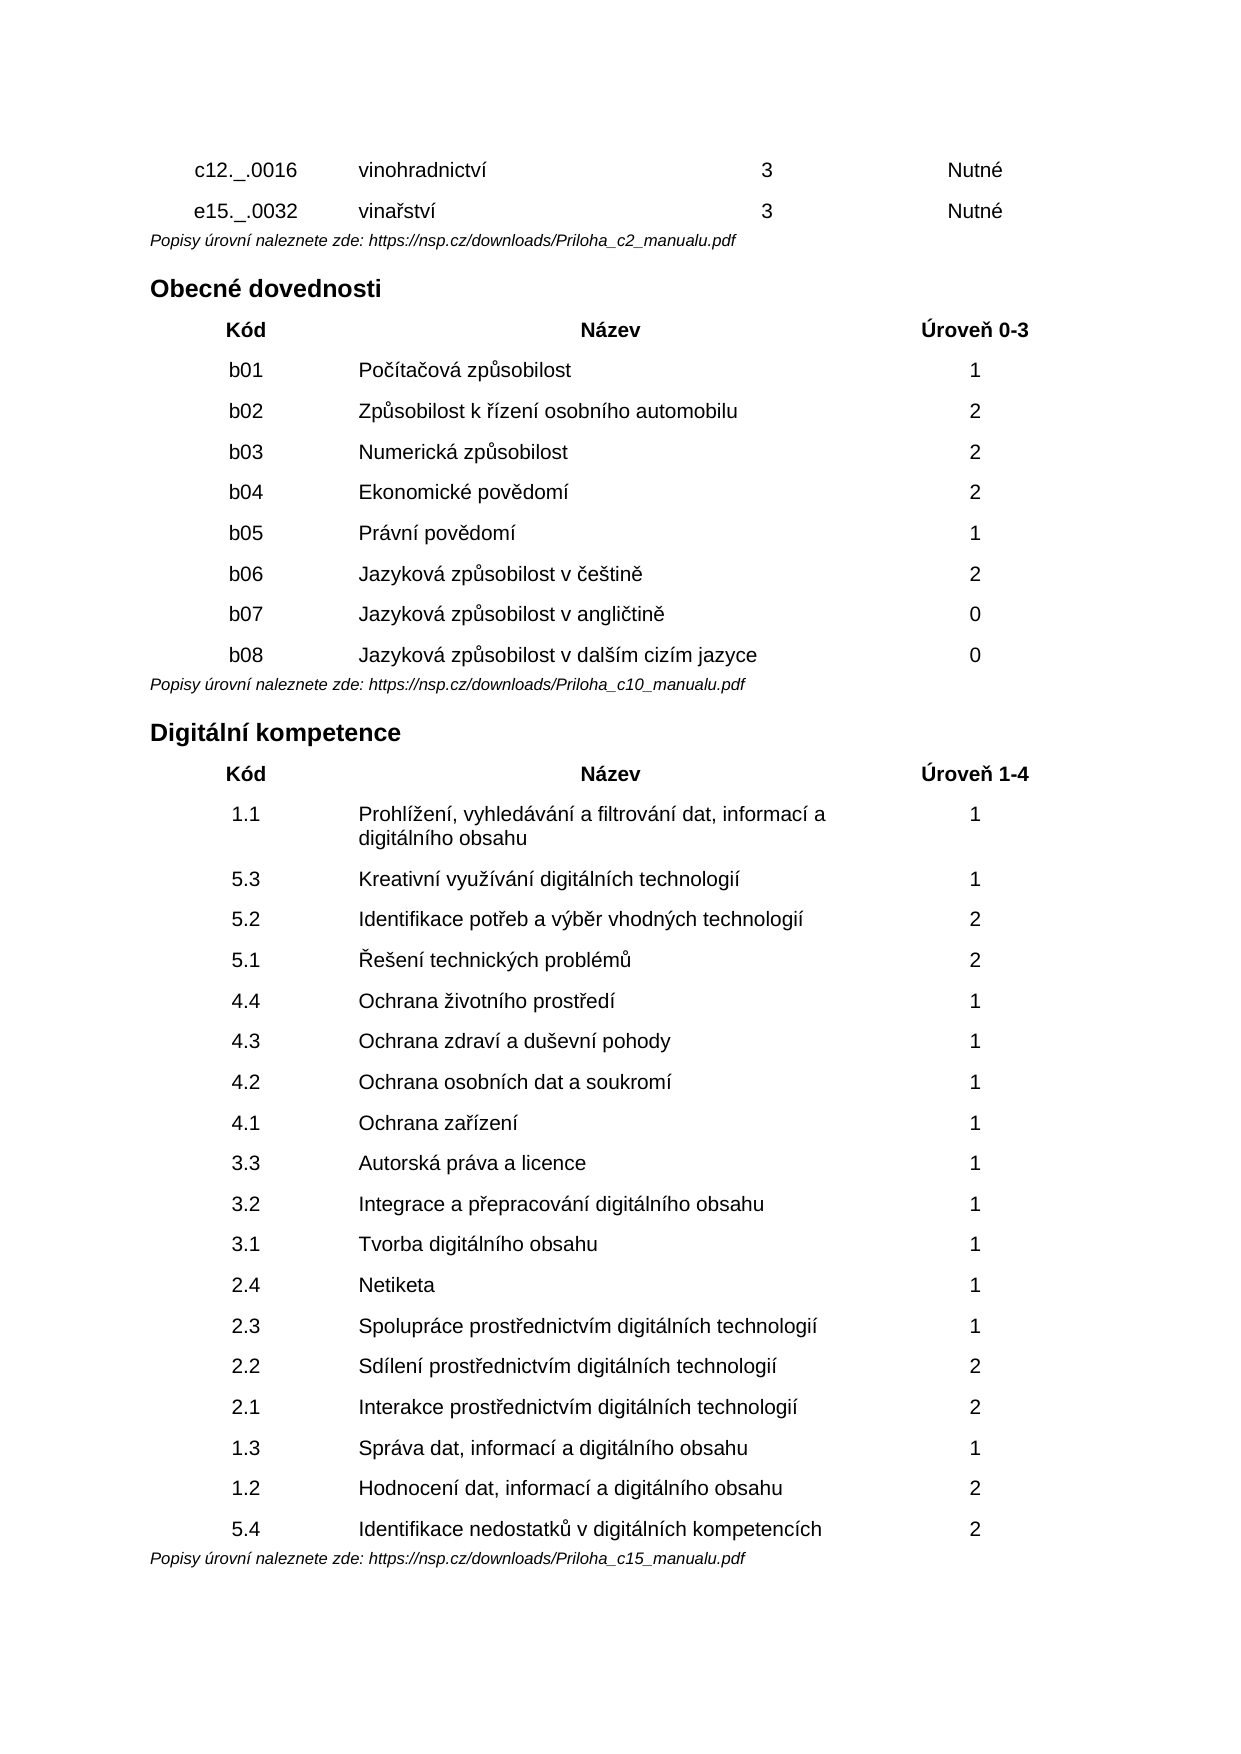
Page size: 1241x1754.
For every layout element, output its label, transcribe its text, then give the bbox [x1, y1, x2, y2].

table_header Úroveň 0-3 [871, 309, 1079, 350]
table_cell Autorská práva a licence [350, 1143, 871, 1183]
table_cell Ekonomické povědomí [350, 472, 871, 512]
table_cell 3.2 [142, 1183, 350, 1224]
table_header Název [350, 309, 871, 350]
table_cell Jazyková způsobilost v češtině [350, 553, 871, 594]
table_cell 2.3 [142, 1305, 350, 1346]
table_header Název [350, 753, 871, 794]
table_cell 1.1 [142, 794, 350, 858]
table_cell Jazyková způsobilost v dalším cizím jazyce [350, 634, 871, 675]
table_cell 1 [871, 980, 1079, 1021]
table_cell Řešení technických problémů [350, 940, 871, 980]
subtitle Digitální kompetence [150, 718, 1090, 747]
table_cell b05 [142, 513, 350, 553]
table_cell 4.2 [142, 1061, 350, 1102]
table_cell b01 [142, 350, 350, 391]
table_cell b06 [142, 553, 350, 594]
table_cell 1 [871, 1224, 1079, 1264]
table_cell 1 [871, 794, 1079, 858]
table_cell b08 [142, 634, 350, 675]
table_cell 2 [871, 553, 1079, 594]
table_cell vinohradnictví [350, 150, 662, 191]
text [150, 231, 1090, 250]
table_cell 2 [871, 1508, 1079, 1549]
table_cell Ochrana zařízení [350, 1102, 871, 1143]
table_header Kód [142, 753, 350, 794]
table_cell 1 [871, 1183, 1079, 1224]
table_cell 3.1 [142, 1224, 350, 1264]
table_cell 2.1 [142, 1386, 350, 1427]
table_cell 5.2 [142, 899, 350, 939]
table_cell b07 [142, 594, 350, 634]
table_cell 2 [871, 1386, 1079, 1427]
table_cell Jazyková způsobilost v angličtině [350, 594, 871, 634]
table_cell 0 [871, 594, 1079, 634]
table_cell 2 [871, 431, 1079, 472]
table_cell Ochrana osobních dat a soukromí [350, 1061, 871, 1102]
text Popisy úrovní naleznete zde: https://nsp.cz/downloads/Priloha_c10_manualu.pdf [150, 675, 1090, 694]
table_cell 2 [871, 472, 1079, 512]
table_cell 3 [663, 150, 871, 191]
table_cell 1 [871, 1265, 1079, 1305]
table_cell Počítačová způsobilost [350, 350, 871, 391]
table_cell Hodnocení dat, informací a digitálního obsahu [350, 1468, 871, 1508]
table_cell 2.4 [142, 1265, 350, 1305]
table_cell b04 [142, 472, 350, 512]
table_cell Identifikace nedostatků v digitálních kompetencích [350, 1508, 871, 1549]
table_cell 1 [871, 858, 1079, 899]
table_cell Právní povědomí [350, 513, 871, 553]
table_cell 1 [871, 1061, 1079, 1102]
table_cell 5.4 [142, 1508, 350, 1549]
table_cell 3 [663, 191, 871, 231]
table_cell 0 [871, 634, 1079, 675]
table_cell e15._.0032 [142, 191, 350, 231]
table_header Kód [142, 309, 350, 350]
subtitle Obecné dovednosti [150, 274, 1090, 303]
table_cell 4.3 [142, 1021, 350, 1061]
table_cell 2.2 [142, 1346, 350, 1386]
table_cell 1 [871, 1143, 1079, 1183]
table_cell 1 [871, 513, 1079, 553]
table_cell b02 [142, 391, 350, 431]
table_cell 1.2 [142, 1468, 350, 1508]
table_cell vinařství [350, 191, 662, 231]
table_cell 1 [871, 1021, 1079, 1061]
table_cell Interakce prostřednictvím digitálních technologií [350, 1386, 871, 1427]
table_cell 1 [871, 1305, 1079, 1346]
table_cell 2 [871, 899, 1079, 939]
table_cell Spolupráce prostřednictvím digitálních technologií [350, 1305, 871, 1346]
table_cell Sdílení prostřednictvím digitálních technologií [350, 1346, 871, 1386]
table_cell Integrace a přepracování digitálního obsahu [350, 1183, 871, 1224]
table_cell Nutné [871, 191, 1079, 231]
table_cell 3.3 [142, 1143, 350, 1183]
table_cell 2 [871, 1346, 1079, 1386]
table_cell 2 [871, 391, 1079, 431]
table_cell 4.1 [142, 1102, 350, 1143]
table_cell 2 [871, 1468, 1079, 1508]
table_cell Správa dat, informací a digitálního obsahu [350, 1427, 871, 1468]
table_header Úroveň 1-4 [871, 753, 1079, 794]
table_cell Identifikace potřeb a výběr vhodných technologií [350, 899, 871, 939]
table_cell Ochrana zdraví a duševní pohody [350, 1021, 871, 1061]
text Popisy úrovní naleznete zde: https://nsp.cz/downloads/Priloha_c15_manualu.pdf [150, 1549, 1090, 1568]
table_cell 1.3 [142, 1427, 350, 1468]
table_cell Numerická způsobilost [350, 431, 871, 472]
table_cell Kreativní využívání digitálních technologií [350, 858, 871, 899]
table_cell 1 [871, 1102, 1079, 1143]
table_cell Způsobilost k řízení osobního automobilu [350, 391, 871, 431]
table_cell Netiketa [350, 1265, 871, 1305]
table_cell Tvorba digitálního obsahu [350, 1224, 871, 1264]
table_cell 5.3 [142, 858, 350, 899]
table_cell Ochrana životního prostředí [350, 980, 871, 1021]
table_cell c12._.0016 [142, 150, 350, 191]
table_cell 1 [871, 350, 1079, 391]
table_cell Prohlížení, vyhledávání a filtrování dat, informací a digitálního obsahu [350, 794, 871, 858]
table_cell Nutné [871, 150, 1079, 191]
table_cell 2 [871, 940, 1079, 980]
table_cell 1 [871, 1427, 1079, 1468]
table_cell 4.4 [142, 980, 350, 1021]
table_cell 5.1 [142, 940, 350, 980]
table_cell b03 [142, 431, 350, 472]
